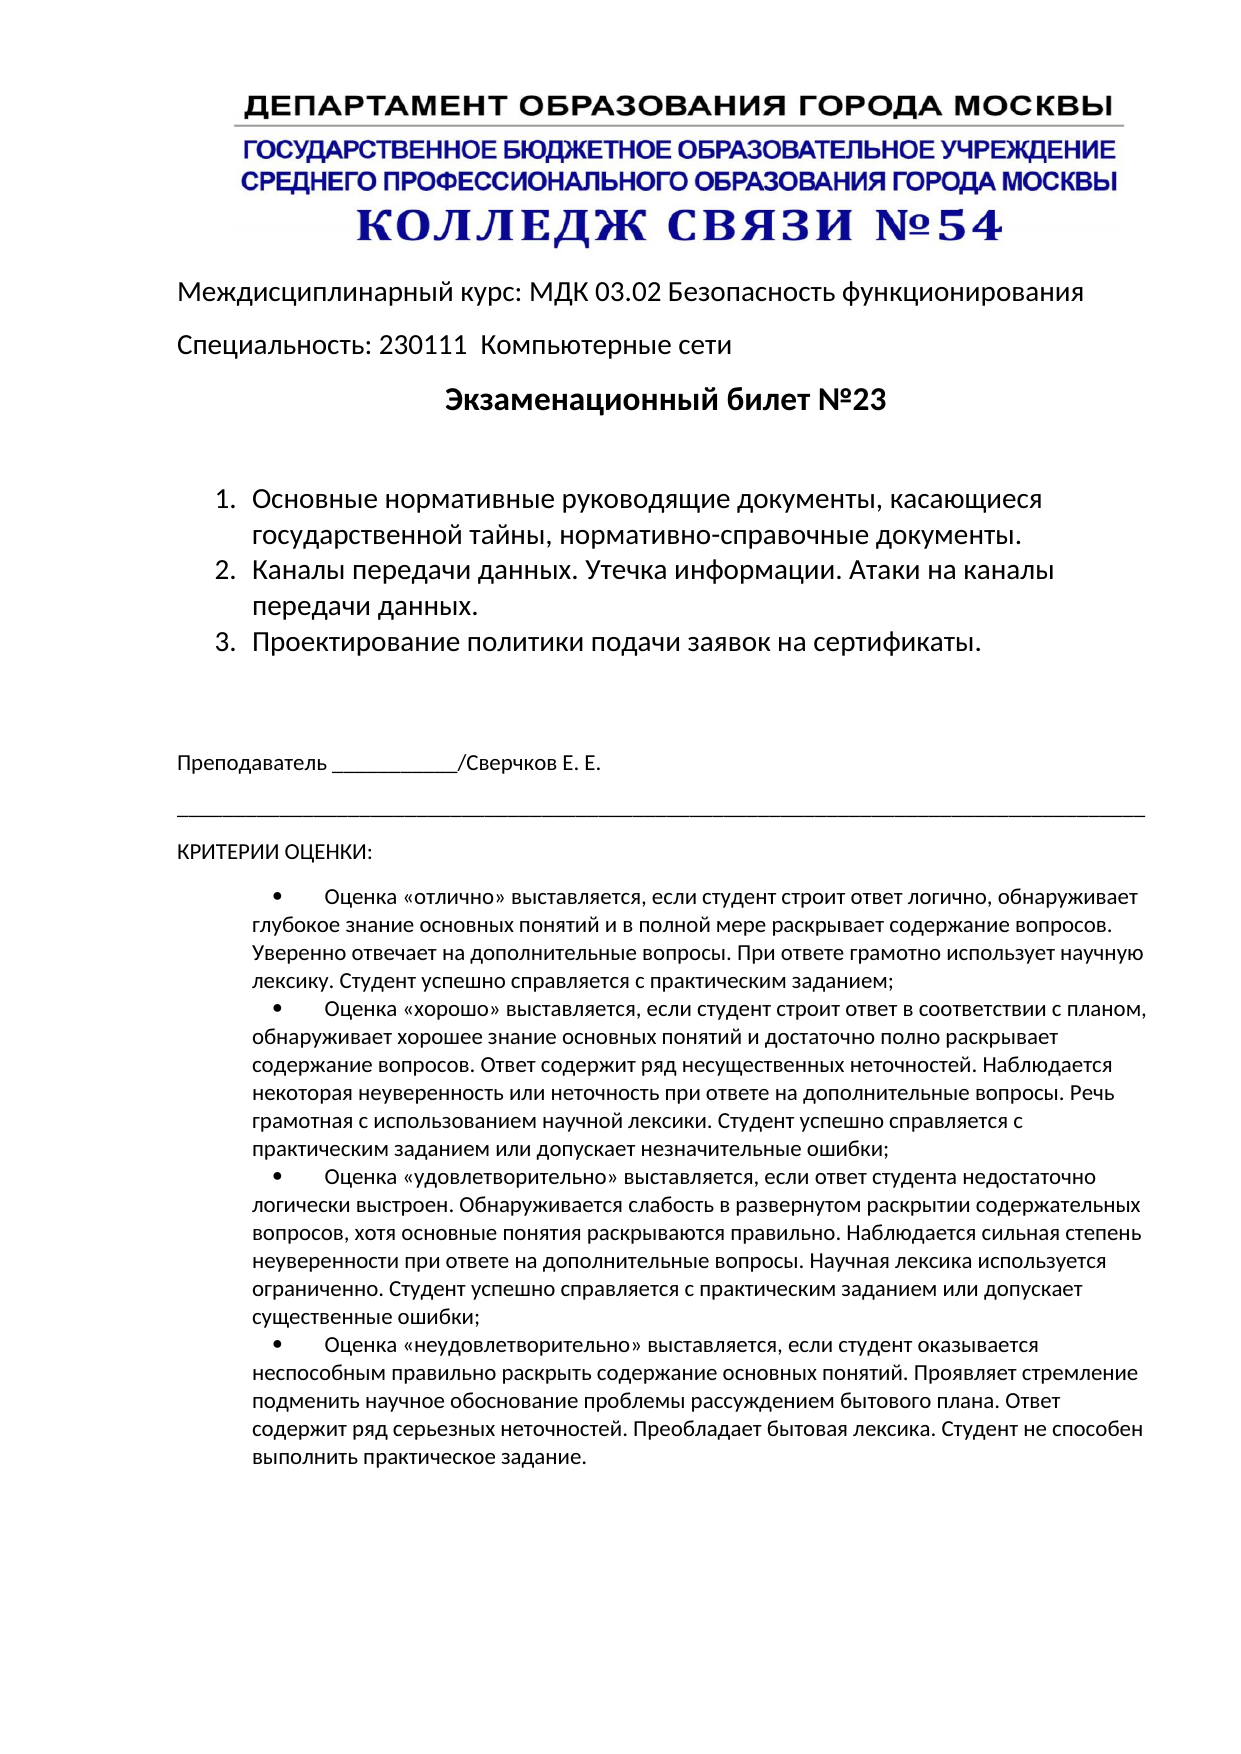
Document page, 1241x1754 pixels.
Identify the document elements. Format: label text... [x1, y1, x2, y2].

text Междисциплинарный курс: МДК 03.02 Безопасность функционирования [177, 273, 1154, 309]
text Экзаменационный билет №23 [177, 378, 1154, 419]
text _____________________________________________________________________________________ [177, 792, 1154, 820]
list Проектирование политики подачи заявок на сертификаты. [214, 623, 1154, 658]
list Оценка «удовлетворительно» выставляется, если ответ студента недостаточно логически выстроен. Обнаруживается слабость в развернутом раскрытии содержательных вопросов, хотя основные понятия раскрываются правильно. Наблюдается сильная степень неуверенности при ответе на дополнительные вопросы. Научная лексика используется ограниченно. Студент успешно справляется с практическим заданием или допускает существенные ошибки; [252, 1162, 1154, 1330]
list Оценка «неудовлетворительно» выставляется, если студент оказывается неспособным правильно раскрыть содержание основных понятий. Проявляет стремление подменить научное обоснование проблемы рассуждением бытового плана. Ответ содержит ряд серьезных неточностей. Преобладает бытовая лексика. Студент не способен выполнить практическое задание. [252, 1330, 1154, 1470]
list Основные нормативные руководящие документы, касающиеся государственной тайны, нормативно-справочные документы. [214, 480, 1154, 551]
text Преподаватель ___________/Сверчков Е. Е. [177, 748, 1154, 776]
text Специальность: 230111 Компьютерные сети [177, 326, 1154, 361]
picture [176, 73, 1152, 255]
list Каналы передачи данных. Утечка информации. Атаки на каналы передачи данных. [214, 551, 1154, 623]
list Оценка «хорошо» выставляется, если студент строит ответ в соответствии с планом, обнаруживает хорошее знание основных понятий и достаточно полно раскрывает содержание вопросов. Ответ содержит ряд несущественных неточностей. Наблюдается некоторая неуверенность или неточность при ответе на дополнительные вопросы. Речь грамотная с использованием научной лексики. Студент успешно справляется с практическим заданием или допускает незначительные ошибки; [252, 994, 1154, 1162]
text КРИТЕРИИ ОЦЕНКИ: [177, 837, 1154, 865]
list Оценка «отлично» выставляется, если студент строит ответ логично, обнаруживает глубокое знание основных понятий и в полной мере раскрывает содержание вопросов. Уверенно отвечает на дополнительные вопросы. При ответе грамотно использует научную лексику. Студент успешно справляется с практическим заданием; [252, 882, 1154, 994]
